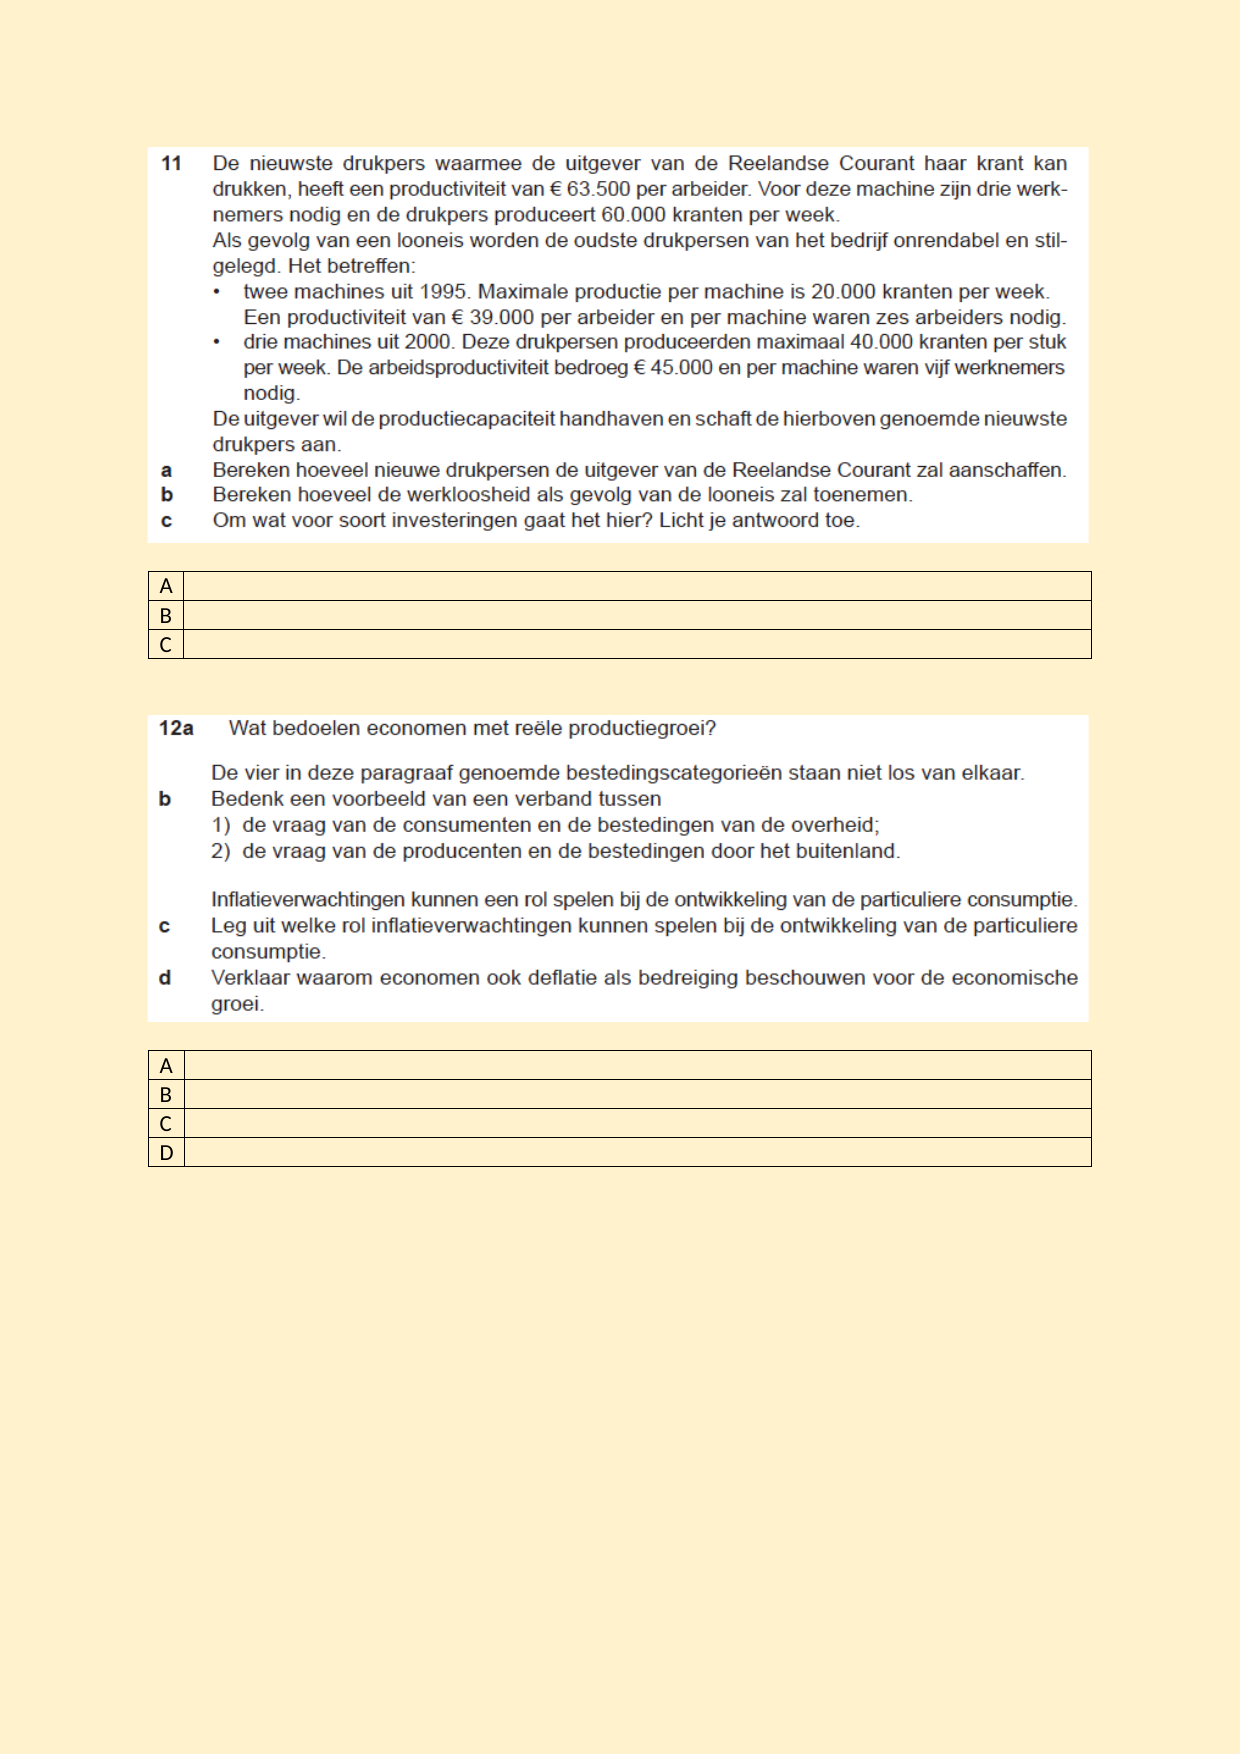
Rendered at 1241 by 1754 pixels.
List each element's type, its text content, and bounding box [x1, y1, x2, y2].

table_header A [149, 572, 183, 600]
table_header A [149, 1051, 184, 1079]
table_cell D [149, 1138, 184, 1166]
table_cell [185, 1080, 1091, 1108]
table_cell C [149, 630, 183, 658]
table_header [185, 1051, 1091, 1079]
table_cell [184, 601, 1091, 629]
table_cell [184, 630, 1091, 658]
table_cell C [149, 1109, 184, 1137]
table_header [184, 572, 1091, 600]
table_cell B [149, 601, 183, 629]
picture [147, 147, 1089, 543]
picture [147, 715, 1089, 1022]
table_cell [185, 1109, 1091, 1137]
table_cell B [149, 1080, 184, 1108]
table_cell [185, 1138, 1091, 1166]
